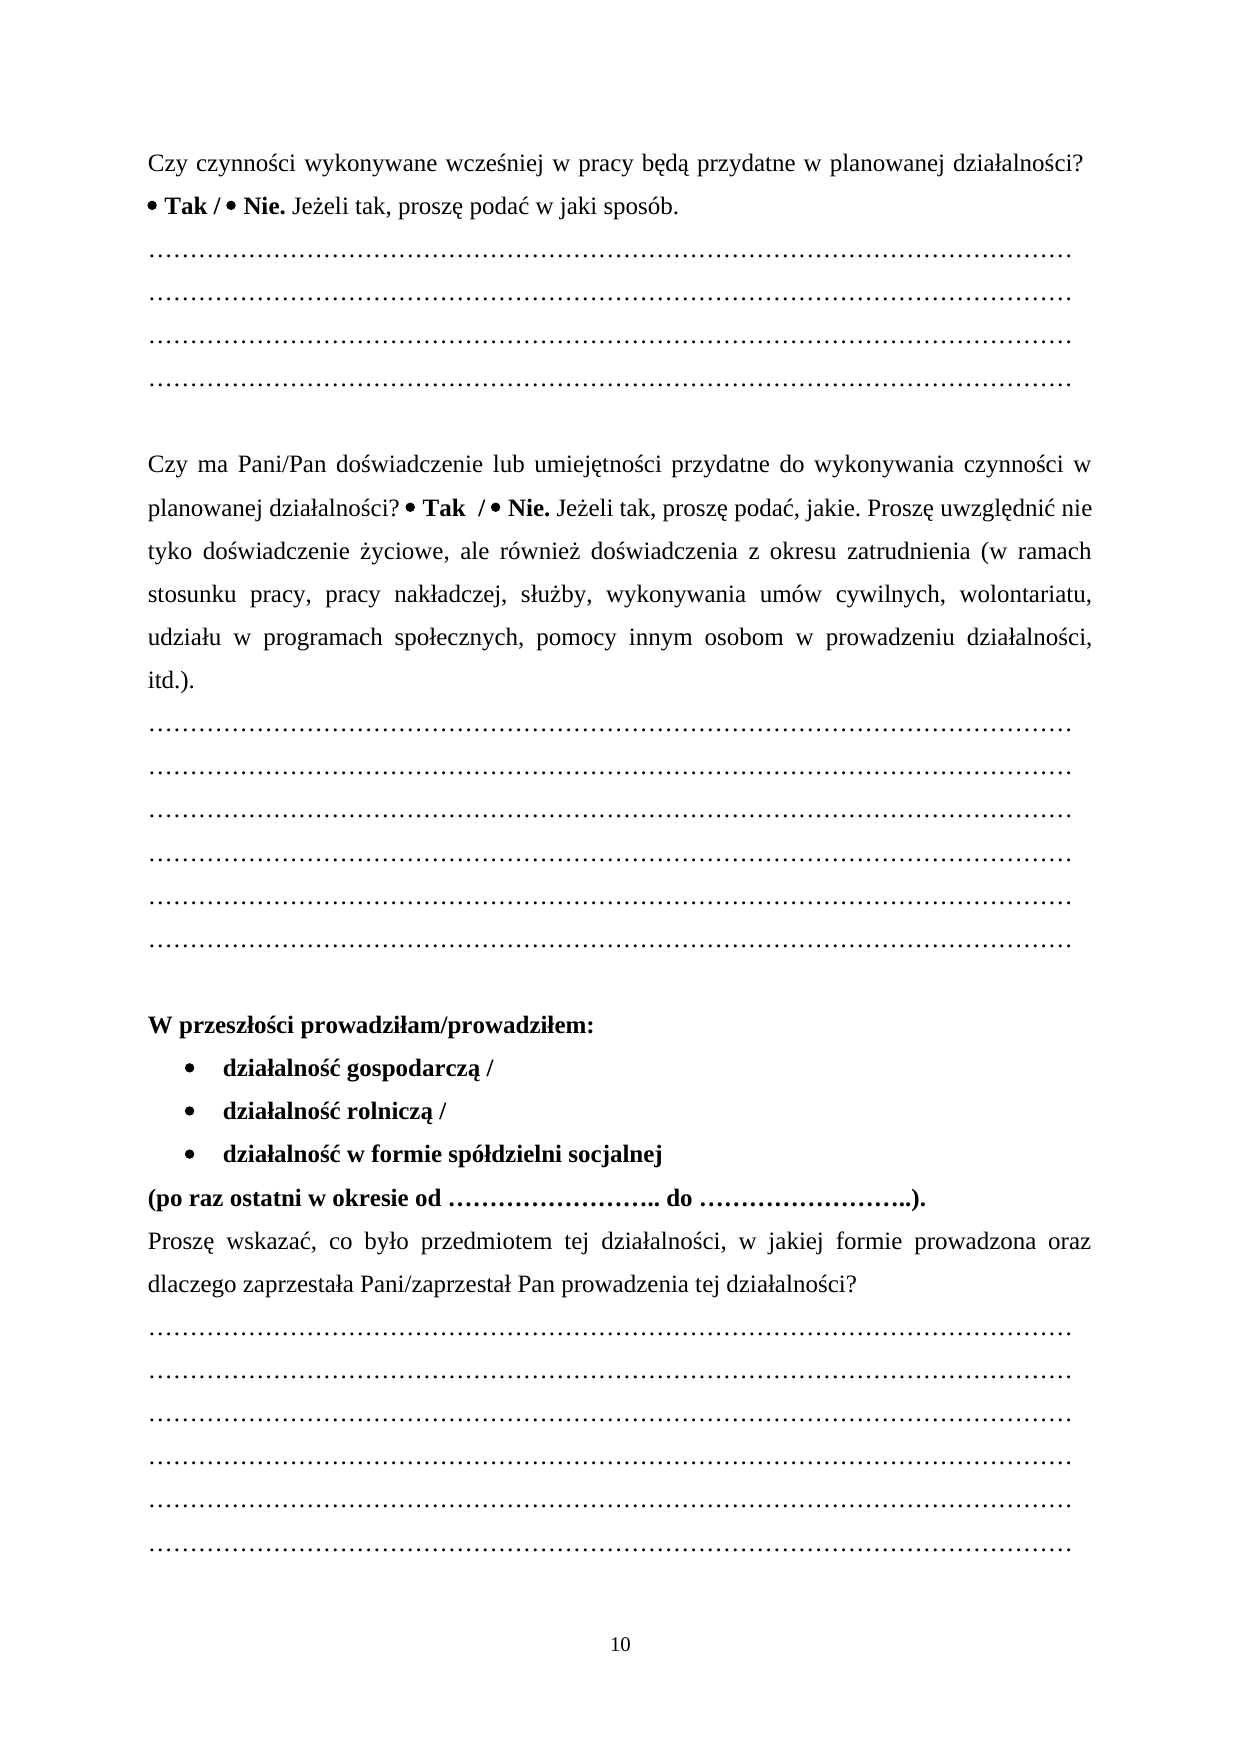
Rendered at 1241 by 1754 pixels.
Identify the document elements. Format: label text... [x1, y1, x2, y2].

text (po raz ostatni w okresie od …………………….. do ……………………..). [148, 1183, 1093, 1211]
text ………………………………………………………………………………………………… [148, 320, 1093, 349]
text ………………………………………………………………………………………………… [148, 751, 1093, 780]
text ………………………………………………………………………………………………… [148, 1355, 1093, 1384]
text ………………………………………………………………………………………………… [148, 1441, 1093, 1470]
text Proszę wskazać, co było przedmiotem tej działalności, w jakiej formie prowadzona oraz dlaczego zaprzestała Pani/zaprzestał Pan prowadzenia tej działalności? [148, 1226, 1093, 1298]
text ………………………………………………………………………………………………… [148, 708, 1093, 737]
text Czy ma Pani/Pan doświadczenie lub umiejętności przydatne do wykonywania czynności w planowanej działalności? Tak / Nie. Jeżeli tak, proszę podać, jakie. Proszę uwzględnić nie tyko doświadczenie życiowe, ale również doświadczenia z okresu zatrudnienia (w ramach stosunku pracy, pracy nakładczej, służby, wykonywania umów cywilnych, wolontariatu, udziału w programach społecznych, pomocy innym osobom w prowadzeniu działalności, itd.). [148, 449, 1093, 694]
text Czy czynności wykonywane wcześniej w pracy będą przydatne w planowanej działalności? Tak / Nie. Jeżeli tak, proszę podać w jaki sposób. [148, 148, 1093, 219]
list działalność gospodarczą / [185, 1053, 1093, 1082]
text ………………………………………………………………………………………………… [148, 234, 1093, 263]
text ………………………………………………………………………………………………… [148, 794, 1093, 823]
list działalność rolniczą / [185, 1096, 1093, 1125]
text ………………………………………………………………………………………………… [148, 838, 1093, 866]
text ………………………………………………………………………………………………… [148, 277, 1093, 306]
text ………………………………………………………………………………………………… [148, 363, 1093, 392]
text W przeszłości prowadziłam/prowadziłem: [148, 1010, 1093, 1039]
text ………………………………………………………………………………………………… [148, 924, 1093, 953]
text ………………………………………………………………………………………………… [148, 1528, 1093, 1556]
text ………………………………………………………………………………………………… [148, 1484, 1093, 1513]
text ………………………………………………………………………………………………… [148, 1312, 1093, 1341]
text ………………………………………………………………………………………………… [148, 881, 1093, 909]
list działalność w formie spółdzielni socjalnej [185, 1139, 1093, 1168]
text ………………………………………………………………………………………………… [148, 1398, 1093, 1427]
